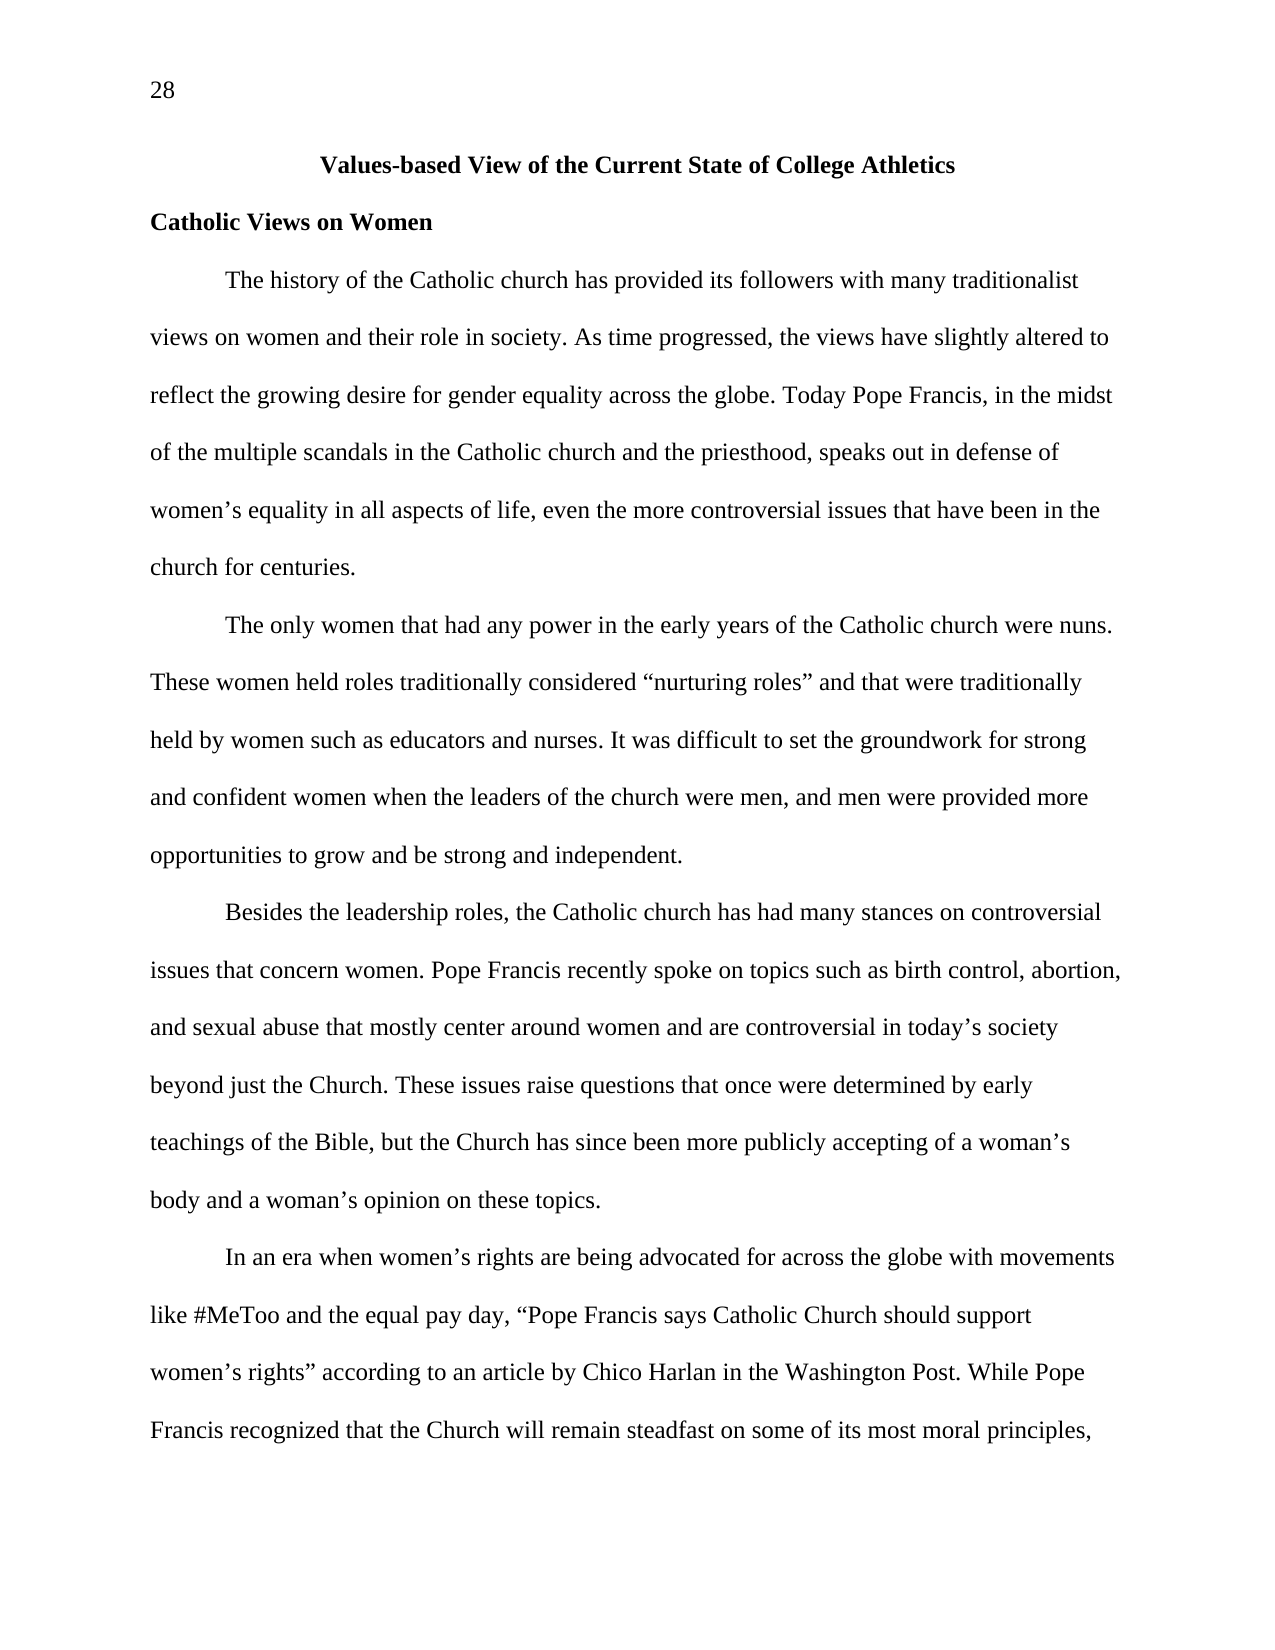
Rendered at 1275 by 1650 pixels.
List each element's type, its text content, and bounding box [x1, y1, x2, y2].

text The only women that had any power in the early years of the Catholic church were nuns. These women held roles traditionally considered “nurturing roles” and that were traditionally held by women such as educators and nurses. It was difficult to set the groundwork for strong and confident women when the leaders of the church were men, and men were provided more opportunities to grow and be strong and independent. [150, 610, 1125, 869]
text The history of the Catholic church has provided its followers with many traditionalist views on women and their role in society. As time progressed, the views have slightly altered to reflect the growing desire for gender equality across the globe. Today Pope Francis, in the midst of the multiple scandals in the Catholic church and the priesthood, speaks out in defense of women’s equality in all aspects of life, even the more controversial issues that have been in the church for centuries. [150, 265, 1125, 581]
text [150, 1242, 1125, 1444]
text Values-based View of the Current State of College Athletics [150, 150, 1125, 179]
text Besides the leadership roles, the Catholic church has had many stances on controversial issues that concern women. Pope Francis recently spoke on topics such as birth control, abortion, and sexual abuse that mostly center around women and are controversial in today’s society beyond just the Church. These issues raise questions that once were determined by early teachings of the Bible, but the Church has since been more publicly accepting of a woman’s body and a woman’s opinion on these topics. [150, 897, 1125, 1214]
text Catholic Views on Women [150, 207, 1125, 236]
